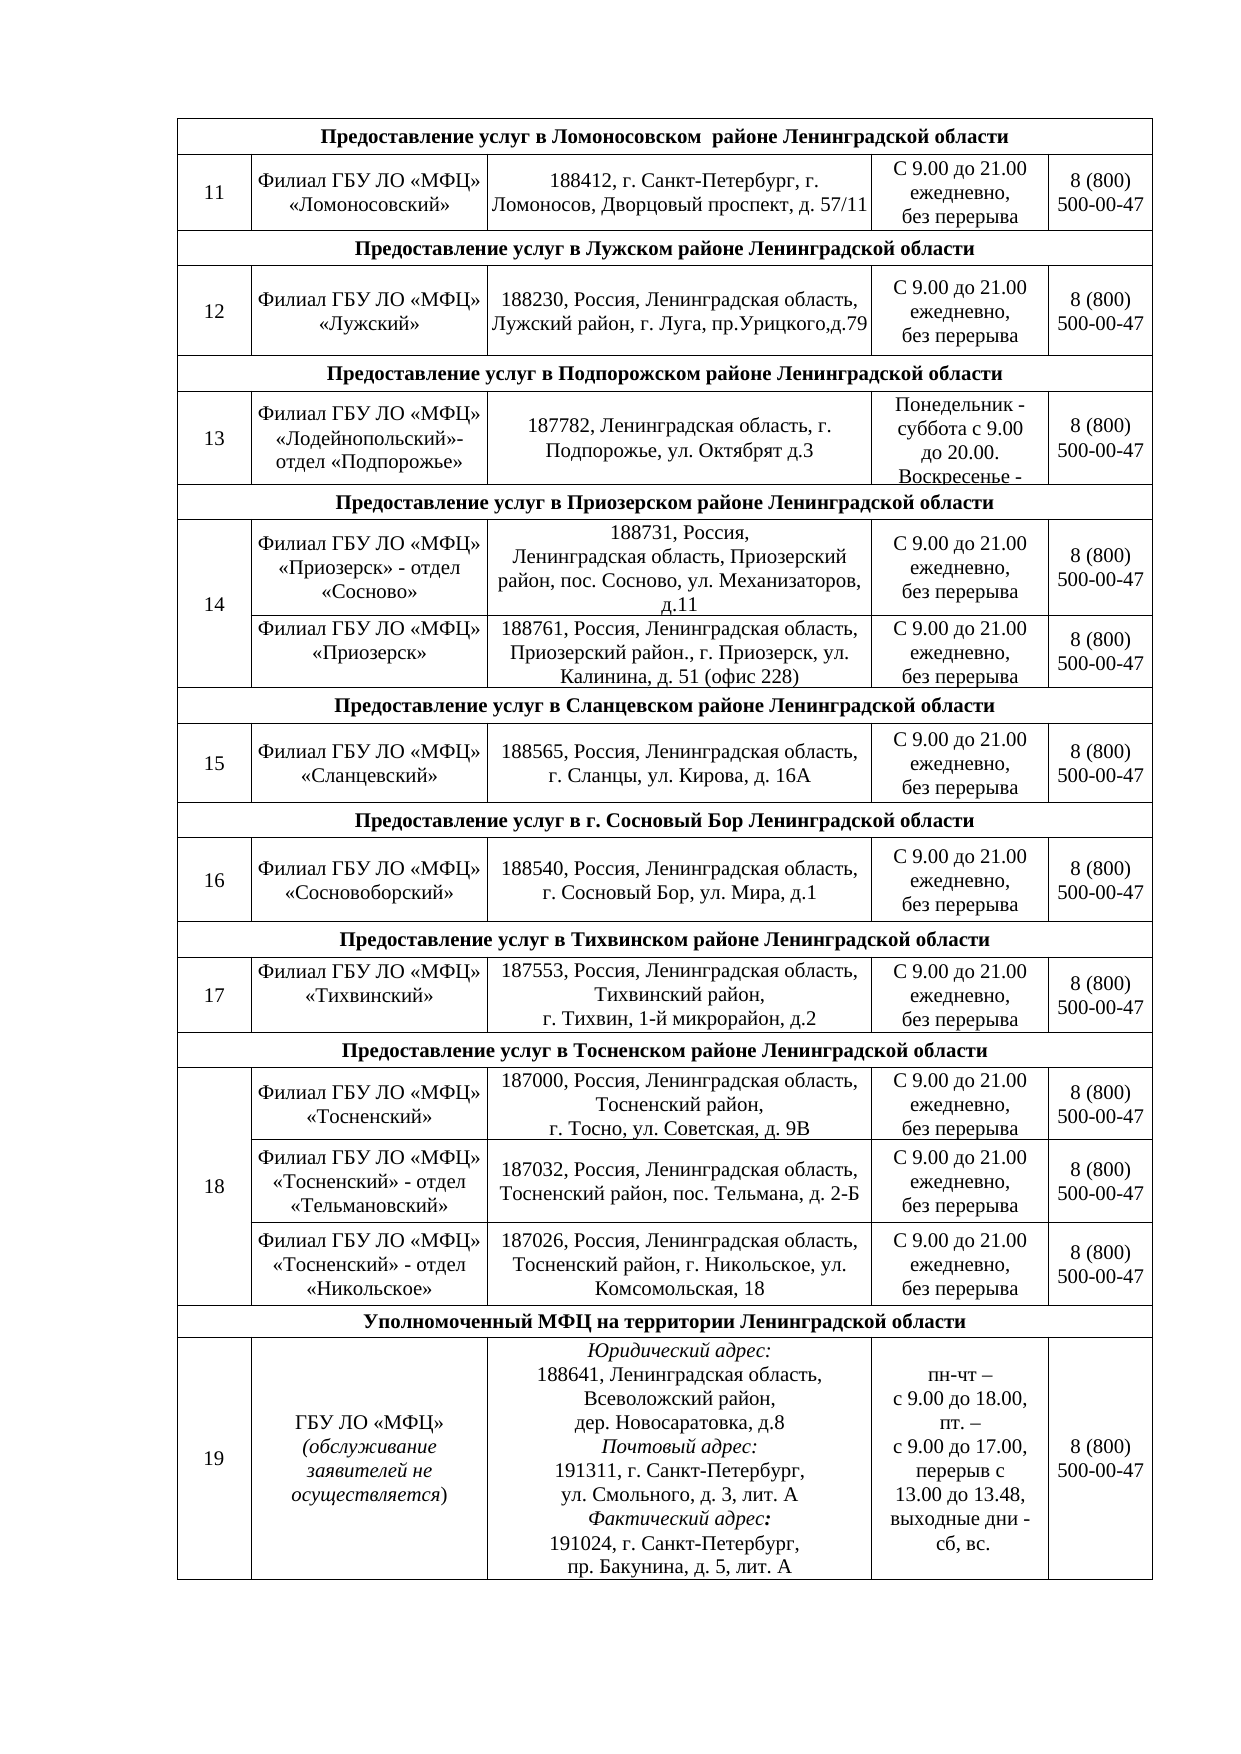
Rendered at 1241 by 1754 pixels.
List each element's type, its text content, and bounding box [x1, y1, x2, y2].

table_cell 11 [178, 155, 251, 230]
table_cell Предоставление услуг в Лужском районе Ленинградской области [178, 231, 1152, 265]
table_cell 19 [178, 1338, 251, 1579]
table_cell 188412, г. Санкт-Петербург, г. Ломоносов, Дворцовый проспект, д. 57/11 [488, 155, 871, 230]
table_cell 8 (800) 500-00-47 [1049, 155, 1152, 230]
table_cell Предоставление услуг в Тихвинском районе Ленинградской области [178, 922, 1152, 957]
table_cell 8 (800) 500-00-47 [1049, 1338, 1152, 1579]
table_cell Филиал ГБУ ЛО «МФЦ» «Тихвинский» [252, 958, 487, 1032]
table_cell ГБУ ЛО «МФЦ» (обслуживание заявителей не осуществляется) [252, 1338, 487, 1579]
table_cell 8 (800) 500-00-47 [1049, 724, 1152, 802]
table_cell 8 (800) 500-00-47 [1049, 1223, 1152, 1305]
table_cell 15 [178, 724, 251, 802]
table_cell 13 [178, 392, 251, 483]
table_cell С 9.00 до 21.00 ежедневно, без перерыва [872, 1068, 1048, 1139]
table_cell Предоставление услуг в Ломоносовском районе Ленинградской области [178, 119, 1152, 153]
table_cell 8 (800) 500-00-47 [1049, 266, 1152, 355]
table_cell 187553, Россия, Ленинградская область, Тихвинский район, г. Тихвин, 1-й микрорайон, д.2 [488, 958, 871, 1032]
table_cell 187026, Россия, Ленинградская область, Тосненский район, г. Никольское, ул. Комсомольская, 18 [488, 1223, 871, 1305]
table_cell С 9.00 до 21.00 ежедневно, без перерыва [872, 266, 1048, 355]
table_cell Филиал ГБУ ЛО «МФЦ» «Тосненский» [252, 1068, 487, 1139]
table_cell 8 (800) 500-00-47 [1049, 616, 1152, 687]
table_cell 188230, Россия, Ленинградская область, Лужский район, г. Луга, пр.Урицкого,д.79 [488, 266, 871, 355]
table_cell С 9.00 до 21.00 ежедневно, без перерыва [872, 616, 1048, 687]
table_cell пн-чт – с 9.00 до 18.00, пт. – с 9.00 до 17.00, перерыв с 13.00 до 13.48, выходные дни - сб, вс. [872, 1338, 1048, 1579]
table_cell 8 (800) 500-00-47 [1049, 958, 1152, 1032]
table_cell 8 (800) 500-00-47 [1049, 838, 1152, 921]
table_cell Уполномоченный МФЦ на территории Ленинградской области [178, 1306, 1152, 1337]
table_cell 188761, Россия, Ленинградская область, Приозерский район., г. Приозерск, ул. Калинина, д. 51 (офис 228) [488, 616, 871, 687]
table_cell Филиал ГБУ ЛО «МФЦ» «Приозерск» - отдел «Сосново» [252, 520, 487, 614]
table_cell 188565, Россия, Ленинградская область, г. Сланцы, ул. Кирова, д. 16А [488, 724, 871, 802]
table_cell 8 (800) 500-00-47 [1049, 1140, 1152, 1222]
table_cell С 9.00 до 21.00 ежедневно, без перерыва [872, 155, 1048, 230]
table_cell Предоставление услуг в Сланцевском районе Ленинградской области [178, 688, 1152, 723]
table_cell Предоставление услуг в г. Сосновый Бор Ленинградской области [178, 803, 1152, 837]
table_cell 18 [178, 1068, 251, 1305]
table_cell 8 (800) 500-00-47 [1049, 1068, 1152, 1139]
table_cell 16 [178, 838, 251, 921]
table_cell 8 (800) 500-00-47 [1049, 520, 1152, 614]
table_cell Филиал ГБУ ЛО «МФЦ» «Тосненский» - отдел «Никольское» [252, 1223, 487, 1305]
table_cell 17 [178, 958, 251, 1032]
table_cell С 9.00 до 21.00 ежедневно, без перерыва [872, 520, 1048, 614]
table_cell 12 [178, 266, 251, 355]
table_cell 14 [178, 520, 251, 687]
table_cell 187000, Россия, Ленинградская область, Тосненский район, г. Тосно, ул. Советская, д. 9В [488, 1068, 871, 1139]
table_cell С 9.00 до 21.00 ежедневно, без перерыва [872, 724, 1048, 802]
table_cell Филиал ГБУ ЛО «МФЦ» «Сосновоборский» [252, 838, 487, 921]
table_cell Предоставление услуг в Приозерском районе Ленинградской области [178, 485, 1152, 519]
table_cell Филиал ГБУ ЛО «МФЦ» «Приозерск» [252, 616, 487, 687]
table_cell 187782, Ленинградская область, г. Подпорожье, ул. Октябрят д.3 [488, 392, 871, 483]
table_cell Филиал ГБУ ЛО «МФЦ» «Ломоносовский» [252, 155, 487, 230]
table_cell С 9.00 до 21.00 ежедневно, без перерыва [872, 1140, 1048, 1222]
table_cell 187032, Россия, Ленинградская область, Тосненский район, пос. Тельмана, д. 2-Б [488, 1140, 871, 1222]
table_cell С 9.00 до 21.00 ежедневно, без перерыва [872, 838, 1048, 921]
table_cell 8 (800) 500-00-47 [1049, 392, 1152, 483]
table_cell Предоставление услуг в Тосненском районе Ленинградской области [178, 1033, 1152, 1067]
table_cell Филиал ГБУ ЛО «МФЦ» «Сланцевский» [252, 724, 487, 802]
table_cell 188540, Россия, Ленинградская область, г. Сосновый Бор, ул. Мира, д.1 [488, 838, 871, 921]
table_cell Филиал ГБУ ЛО «МФЦ» «Тосненский» - отдел «Тельмановский» [252, 1140, 487, 1222]
table_cell Филиал ГБУ ЛО «МФЦ» «Лодейнопольский»-отдел «Подпорожье» [252, 392, 487, 483]
table_cell Предоставление услуг в Подпорожском районе Ленинградской области [178, 356, 1152, 391]
table_cell 188731, Россия, Ленинградская область, Приозерский район, пос. Сосново, ул. Механизаторов, д.11 [488, 520, 871, 614]
table_cell Филиал ГБУ ЛО «МФЦ» «Лужский» [252, 266, 487, 355]
table_cell Понедельник - суббота с 9.00 до 20.00. Воскресенье - выходной [872, 392, 1048, 483]
table_cell С 9.00 до 21.00 ежедневно, без перерыва [872, 1223, 1048, 1305]
table_cell С 9.00 до 21.00 ежедневно, без перерыва [872, 958, 1048, 1032]
